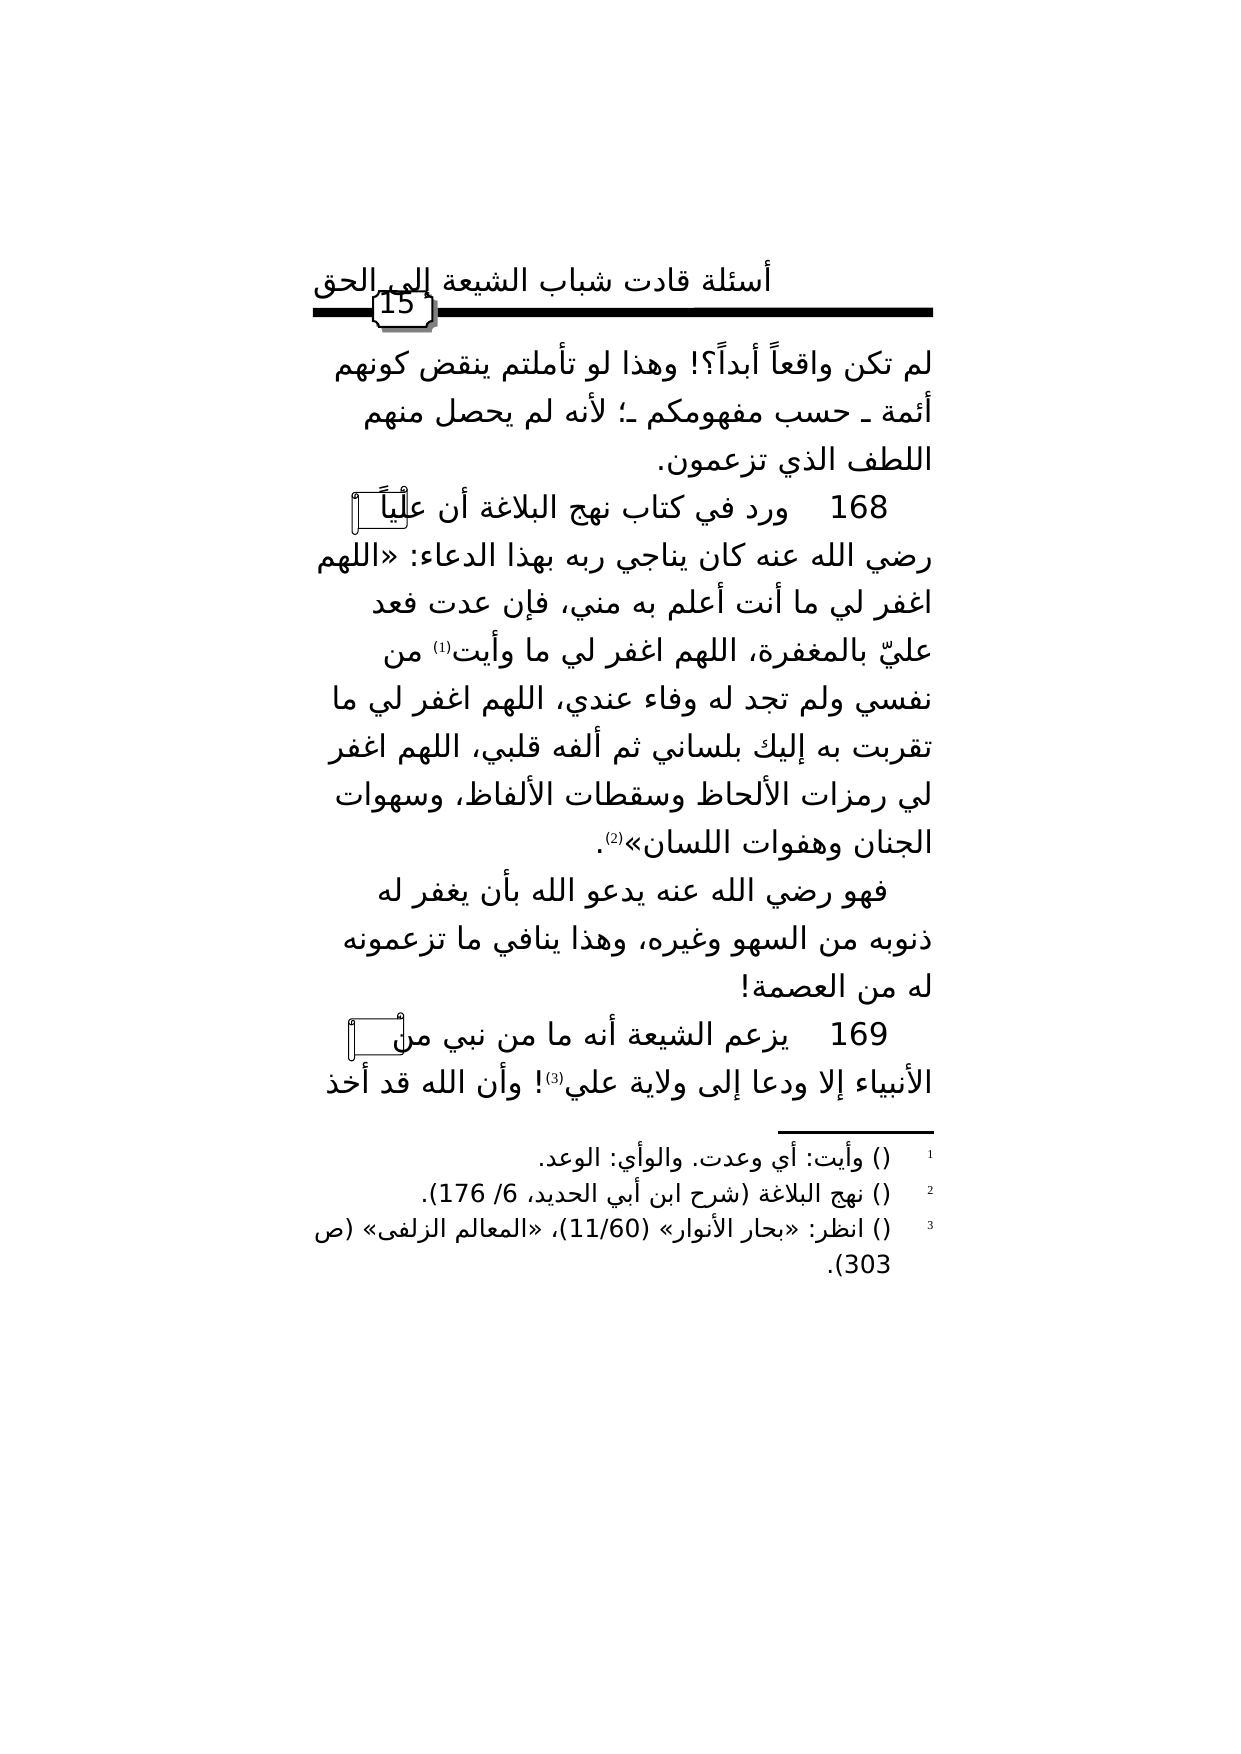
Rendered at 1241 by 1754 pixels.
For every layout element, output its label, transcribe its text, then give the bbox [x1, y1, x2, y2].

text 168 ورد في كتاب نهج البلاغة أن علياً رضي الله عنه كان يناجي ربه بهذا الدعاء: «اللهم اغفر لي ما أنت أعلم به مني، فإن عدت فعد عليّ بالمغفرة، اللهم اغفر لي ما وأيت() من نفسي ولم تجد له وفاء عندي، اللهم اغفر لي ما تقربت به إليك بلساني ثم ألفه قلبي، اللهم اغفر لي رمزات الألحاظ وسقطات الألفاظ، وسهوات الجنان وهفوات اللسان»(). [313, 480, 933, 863]
text فيقال لهم: إن أئمتكم الاثني عشر ـ غير علي رضي الله عنـه ـ لم يملكوا الرئاسة العامة في أمور الدين والدنيا، ولم يملكوا ردع الظالم عن ظلمه، وحمل الناس على الخير وردعهم عن الشر! فكيف تدعون لهم الدعاوى الخيالية التي لم تكن واقعاً أبداً؟! وهذا لو تأملتم ينقض كونهم أئمة ـ حسب مفهومكم ـ؛ لأنه لم يحصل منهم اللطف الذي تزعمون. [313, 336, 933, 480]
text فهو رضي الله عنه يدعو الله بأن يغفر له ذنوبه من السهو وغيره، وهذا ينافي ما تزعمونه له من العصمة! [313, 863, 933, 1007]
text 169 يزعم الشيعة أنه ما من نبي من الأنبياء إلا ودعا إلى ولاية علي()! وأن الله قد أخذ ميثاق النبيين بولاية علي()! بل وصلت بهم المبالغة والغلو إلى أن زعم شيخهم الطهراني أن ولاية علي «عُرضت على جميع الأشياء، فما قبل صلح، وما لم يقبل فسد»()! [313, 1007, 933, 1103]
